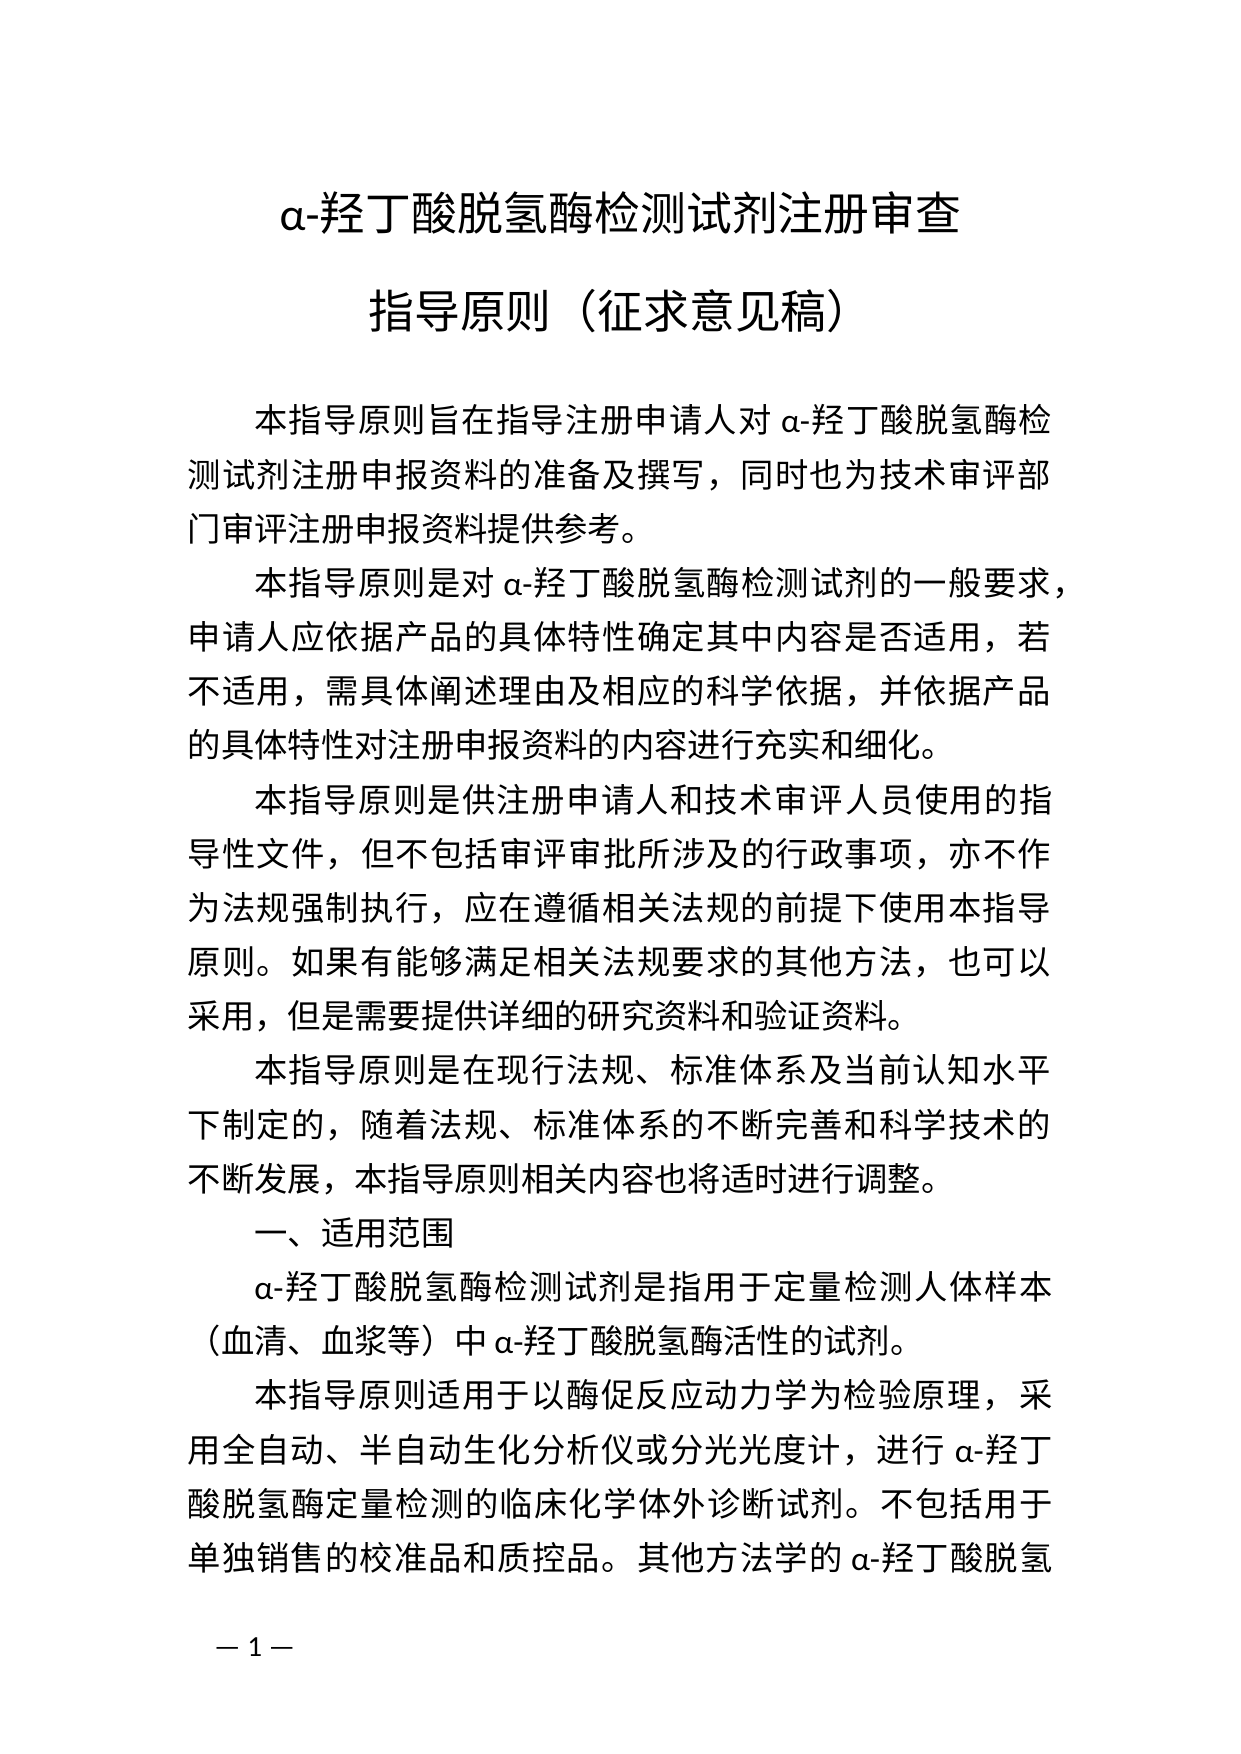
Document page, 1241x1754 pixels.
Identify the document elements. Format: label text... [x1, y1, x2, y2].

text α-羟丁酸脱氢酶检测试剂是指用于定量检测人体样本（血清、血浆等）中α-羟丁酸脱氢酶活性的试剂。 [187, 1256, 1053, 1364]
text 本指导原则是在现行法规、标准体系及当前认知水平下制定的，随着法规、标准体系的不断完善和科学技术的不断发展，本指导原则相关内容也将适时进行调整。 [187, 1039, 1053, 1202]
text 指导原则（征求意见稿） [187, 259, 1053, 357]
text 本指导原则是供注册申请人和技术审评人员使用的指导性文件，但不包括审评审批所涉及的行政事项，亦不作为法规强制执行，应在遵循相关法规的前提下使用本指导原则。如果有能够满足相关法规要求的其他方法，也可以采用，但是需要提供详细的研究资料和验证资料。 [187, 769, 1053, 1039]
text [187, 1364, 1053, 1581]
text 一、适用范围 [187, 1202, 1053, 1256]
text 本指导原则旨在指导注册申请人对α-羟丁酸脱氢酶检测试剂注册申报资料的准备及撰写，同时也为技术审评部门审评注册申报资料提供参考。 [187, 389, 1053, 552]
text 本指导原则是对α-羟丁酸脱氢酶检测试剂的一般要求，申请人应依据产品的具体特性确定其中内容是否适用，若不适用，需具体阐述理由及相应的科学依据，并依据产品的具体特性对注册申报资料的内容进行充实和细化。 [187, 552, 1053, 769]
text α-羟丁酸脱氢酶检测试剂注册审查 [187, 162, 1053, 259]
